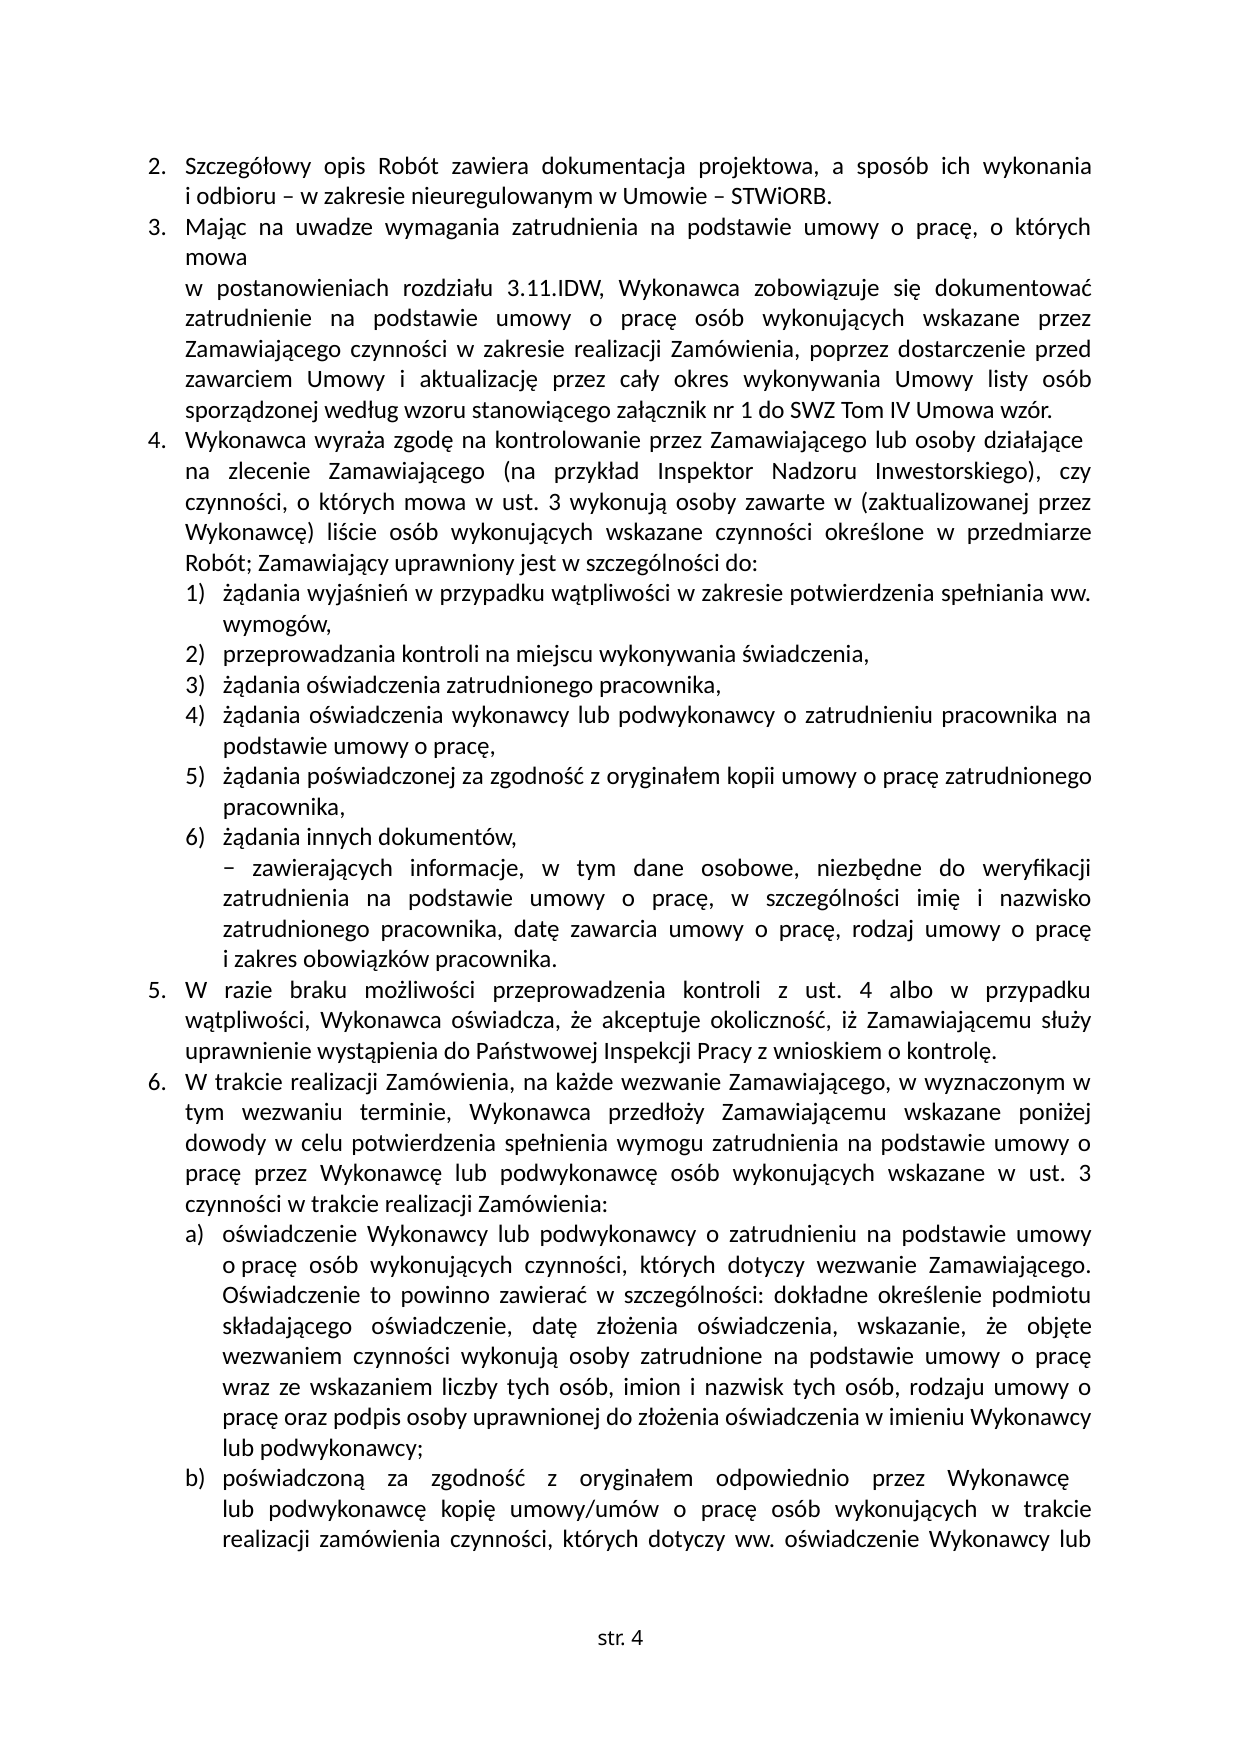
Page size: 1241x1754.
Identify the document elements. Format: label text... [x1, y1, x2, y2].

list żądania oświadczenia zatrudnionego pracownika, [185, 669, 1093, 699]
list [185, 1462, 1093, 1554]
list Mając na uwadze wymagania zatrudnienia na podstawie umowy o pracę, o których mowa w postanowieniach rozdziału 3.11.IDW, Wykonawca zobowiązuje się dokumentować zatrudnienie na podstawie umowy o pracę osób wykonujących wskazane przez Zamawiającego czynności w zakresie realizacji Zamówienia, poprzez dostarczenie przed zawarciem Umowy i aktualizację przez cały okres wykonywania Umowy listy osób sporządzonej według wzoru stanowiącego załącznik nr 1 do SWZ Tom IV Umowa wzór. [148, 211, 1093, 425]
list Szczegółowy opis Robót zawiera dokumentacja projektowa, a sposób ich wykonania i odbioru – w zakresie nieuregulowanym w Umowie – STWiORB. [148, 150, 1093, 211]
list oświadczenie Wykonawcy lub podwykonawcy o zatrudnieniu na podstawie umowy o pracę osób wykonujących czynności, których dotyczy wezwanie Zamawiającego. Oświadczenie to powinno zawierać w szczególności: dokładne określenie podmiotu składającego oświadczenie, datę złożenia oświadczenia, wskazanie, że objęte wezwaniem czynności wykonują osoby zatrudnione na podstawie umowy o pracę wraz ze wskazaniem liczby tych osób, imion i nazwisk tych osób, rodzaju umowy o pracę oraz podpis osoby uprawnionej do złożenia oświadczenia w imieniu Wykonawcy lub podwykonawcy; [185, 1218, 1093, 1462]
list W razie braku możliwości przeprowadzenia kontroli z ust. 4 albo w przypadku wątpliwości, Wykonawca oświadcza, że akceptuje okoliczność, iż Zamawiającemu służy uprawnienie wystąpienia do Państwowej Inspekcji Pracy z wnioskiem o kontrolę. [148, 974, 1093, 1066]
list − zawierających informacje, w tym dane osobowe, niezbędne do weryfikacji zatrudnienia na podstawie umowy o pracę, w szczególności imię i nazwisko zatrudnionego pracownika, datę zawarcia umowy o pracę, rodzaj umowy o pracę i zakres obowiązków pracownika. [223, 852, 1093, 974]
list żądania oświadczenia wykonawcy lub podwykonawcy o zatrudnieniu pracownika na podstawie umowy o pracę, [185, 699, 1093, 760]
list żądania poświadczonej za zgodność z oryginałem kopii umowy o pracę zatrudnionego pracownika, [185, 760, 1093, 821]
list W trakcie realizacji Zamówienia, na każde wezwanie Zamawiającego, w wyznaczonym w tym wezwaniu terminie, Wykonawca przedłoży Zamawiającemu wskazane poniżej dowody w celu potwierdzenia spełnienia wymogu zatrudnienia na podstawie umowy o pracę przez Wykonawcę lub podwykonawcę osób wykonujących wskazane w ust. 3 czynności w trakcie realizacji Zamówienia: [148, 1066, 1093, 1218]
list żądania wyjaśnień w przypadku wątpliwości w zakresie potwierdzenia spełniania ww. wymogów, [185, 577, 1093, 638]
list przeprowadzania kontroli na miejscu wykonywania świadczenia, [185, 638, 1093, 669]
list żądania innych dokumentów, [185, 821, 1093, 852]
list Wykonawca wyraża zgodę na kontrolowanie przez Zamawiającego lub osoby działające na zlecenie Zamawiającego (na przykład Inspektor Nadzoru Inwestorskiego), czy czynności, o których mowa w ust. 3 wykonują osoby zawarte w (zaktualizowanej przez Wykonawcę) liście osób wykonujących wskazane czynności określone w przedmiarze Robót; Zamawiający uprawniony jest w szczególności do: [148, 425, 1093, 577]
